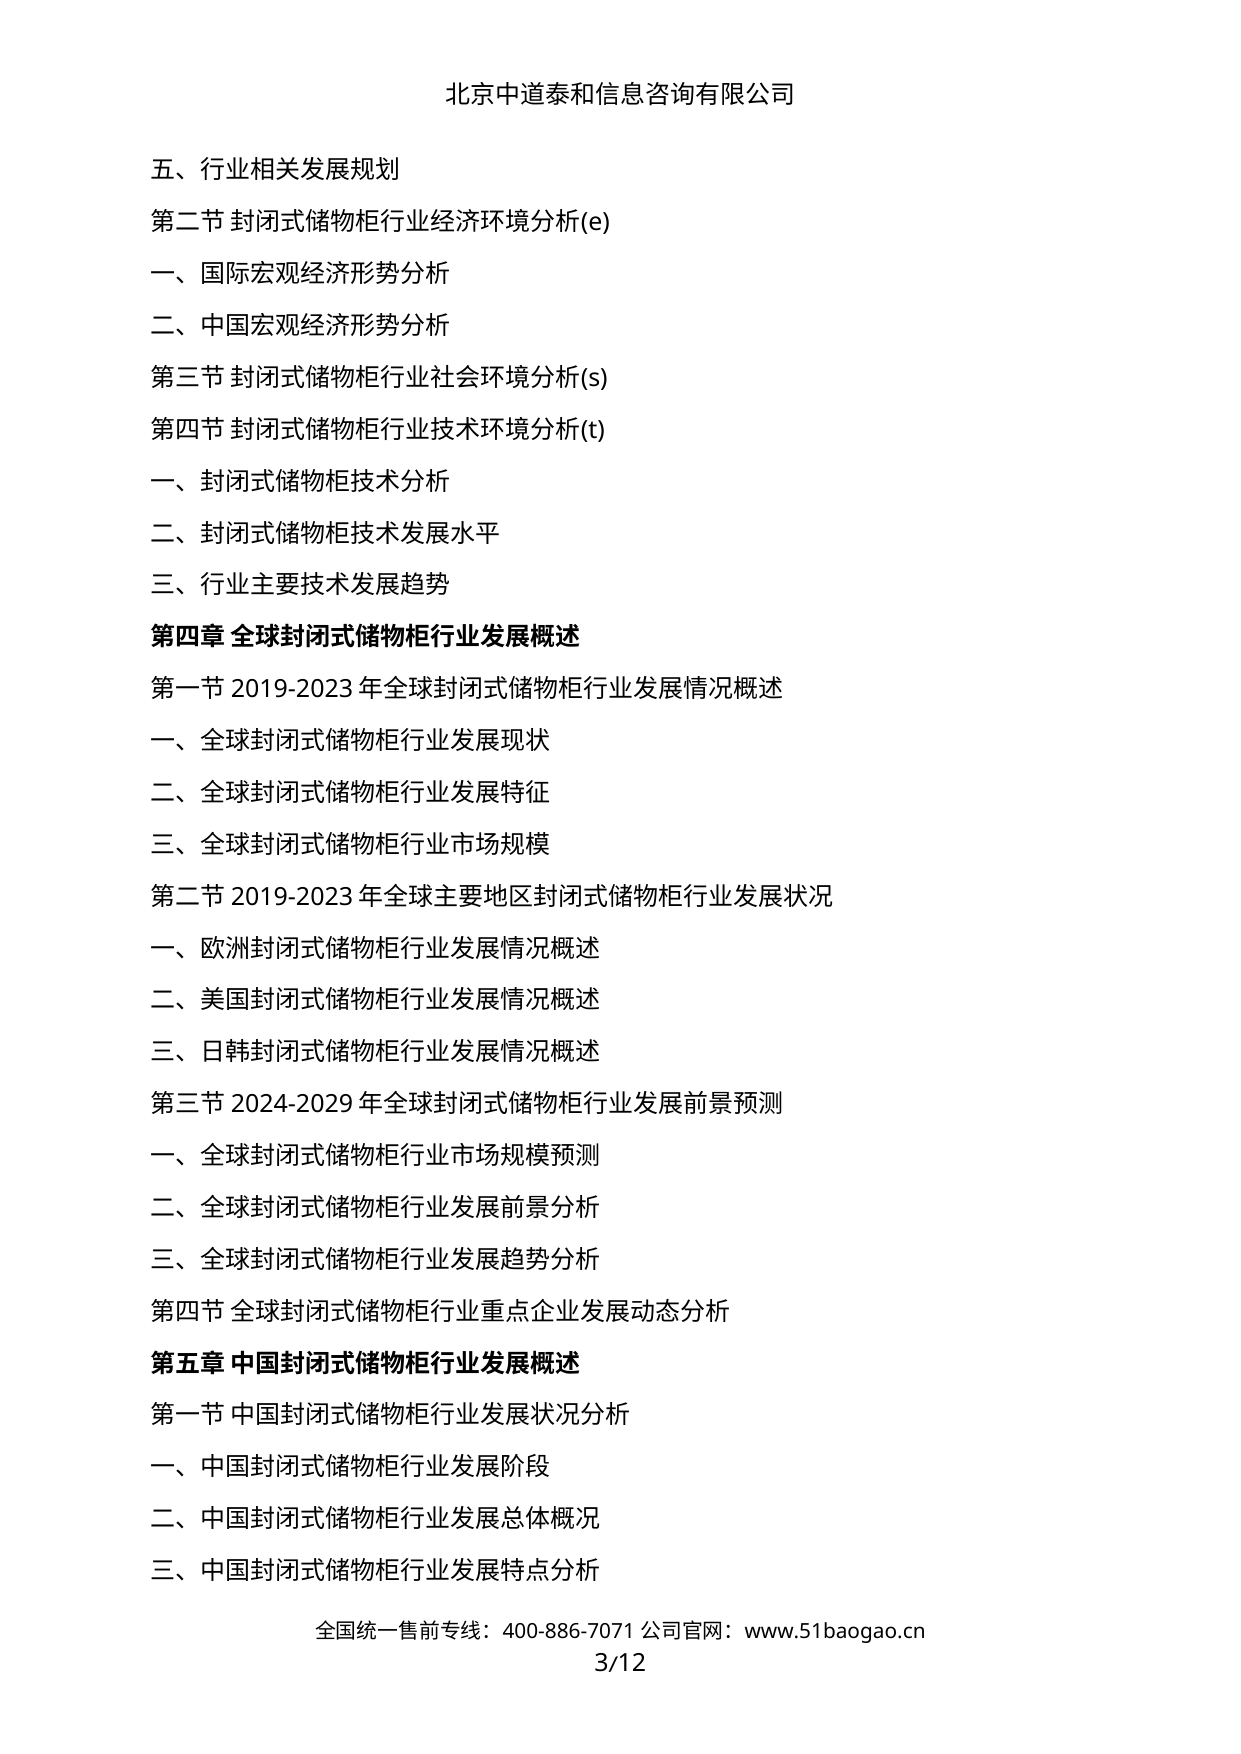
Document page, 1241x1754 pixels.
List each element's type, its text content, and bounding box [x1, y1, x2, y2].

text 第一节 中国封闭式储物柜行业发展状况分析 [150, 1395, 1090, 1431]
text 第三节 2024-2029年全球封闭式储物柜行业发展前景预测 [150, 1084, 1090, 1120]
text 三、全球封闭式储物柜行业市场规模 [150, 824, 1090, 861]
text 第三节 封闭式储物柜行业社会环境分析(s) [150, 357, 1090, 394]
text 一、全球封闭式储物柜行业发展现状 [150, 721, 1090, 757]
text 一、封闭式储物柜技术分析 [150, 461, 1090, 497]
text 二、中国宏观经济形势分析 [150, 306, 1090, 342]
text 第二节 2019-2023年全球主要地区封闭式储物柜行业发展状况 [150, 876, 1090, 912]
text 二、封闭式储物柜技术发展水平 [150, 513, 1090, 549]
text 二、美国封闭式储物柜行业发展情况概述 [150, 980, 1090, 1016]
text 五、行业相关发展规划 [150, 150, 1090, 186]
text 一、中国封闭式储物柜行业发展阶段 [150, 1447, 1090, 1483]
text 一、欧洲封闭式储物柜行业发展情况概述 [150, 928, 1090, 964]
text 第二节 封闭式储物柜行业经济环境分析(e) [150, 202, 1090, 238]
text 第五章 中国封闭式储物柜行业发展概述 [150, 1343, 1090, 1379]
text 三、日韩封闭式储物柜行业发展情况概述 [150, 1032, 1090, 1068]
text 一、国际宏观经济形势分析 [150, 254, 1090, 290]
text 一、全球封闭式储物柜行业市场规模预测 [150, 1136, 1090, 1172]
text 三、全球封闭式储物柜行业发展趋势分析 [150, 1239, 1090, 1276]
text 第四章 全球封闭式储物柜行业发展概述 [150, 617, 1090, 653]
text 第四节 全球封闭式储物柜行业重点企业发展动态分析 [150, 1291, 1090, 1327]
text 第四节 封闭式储物柜行业技术环境分析(t) [150, 409, 1090, 446]
text 第一节 2019-2023年全球封闭式储物柜行业发展情况概述 [150, 669, 1090, 705]
text 二、全球封闭式储物柜行业发展前景分析 [150, 1187, 1090, 1224]
text 三、行业主要技术发展趋势 [150, 565, 1090, 601]
text 二、全球封闭式储物柜行业发展特征 [150, 772, 1090, 809]
text 二、中国封闭式储物柜行业发展总体概况 [150, 1499, 1090, 1535]
text 三、中国封闭式储物柜行业发展特点分析 [150, 1551, 1090, 1587]
